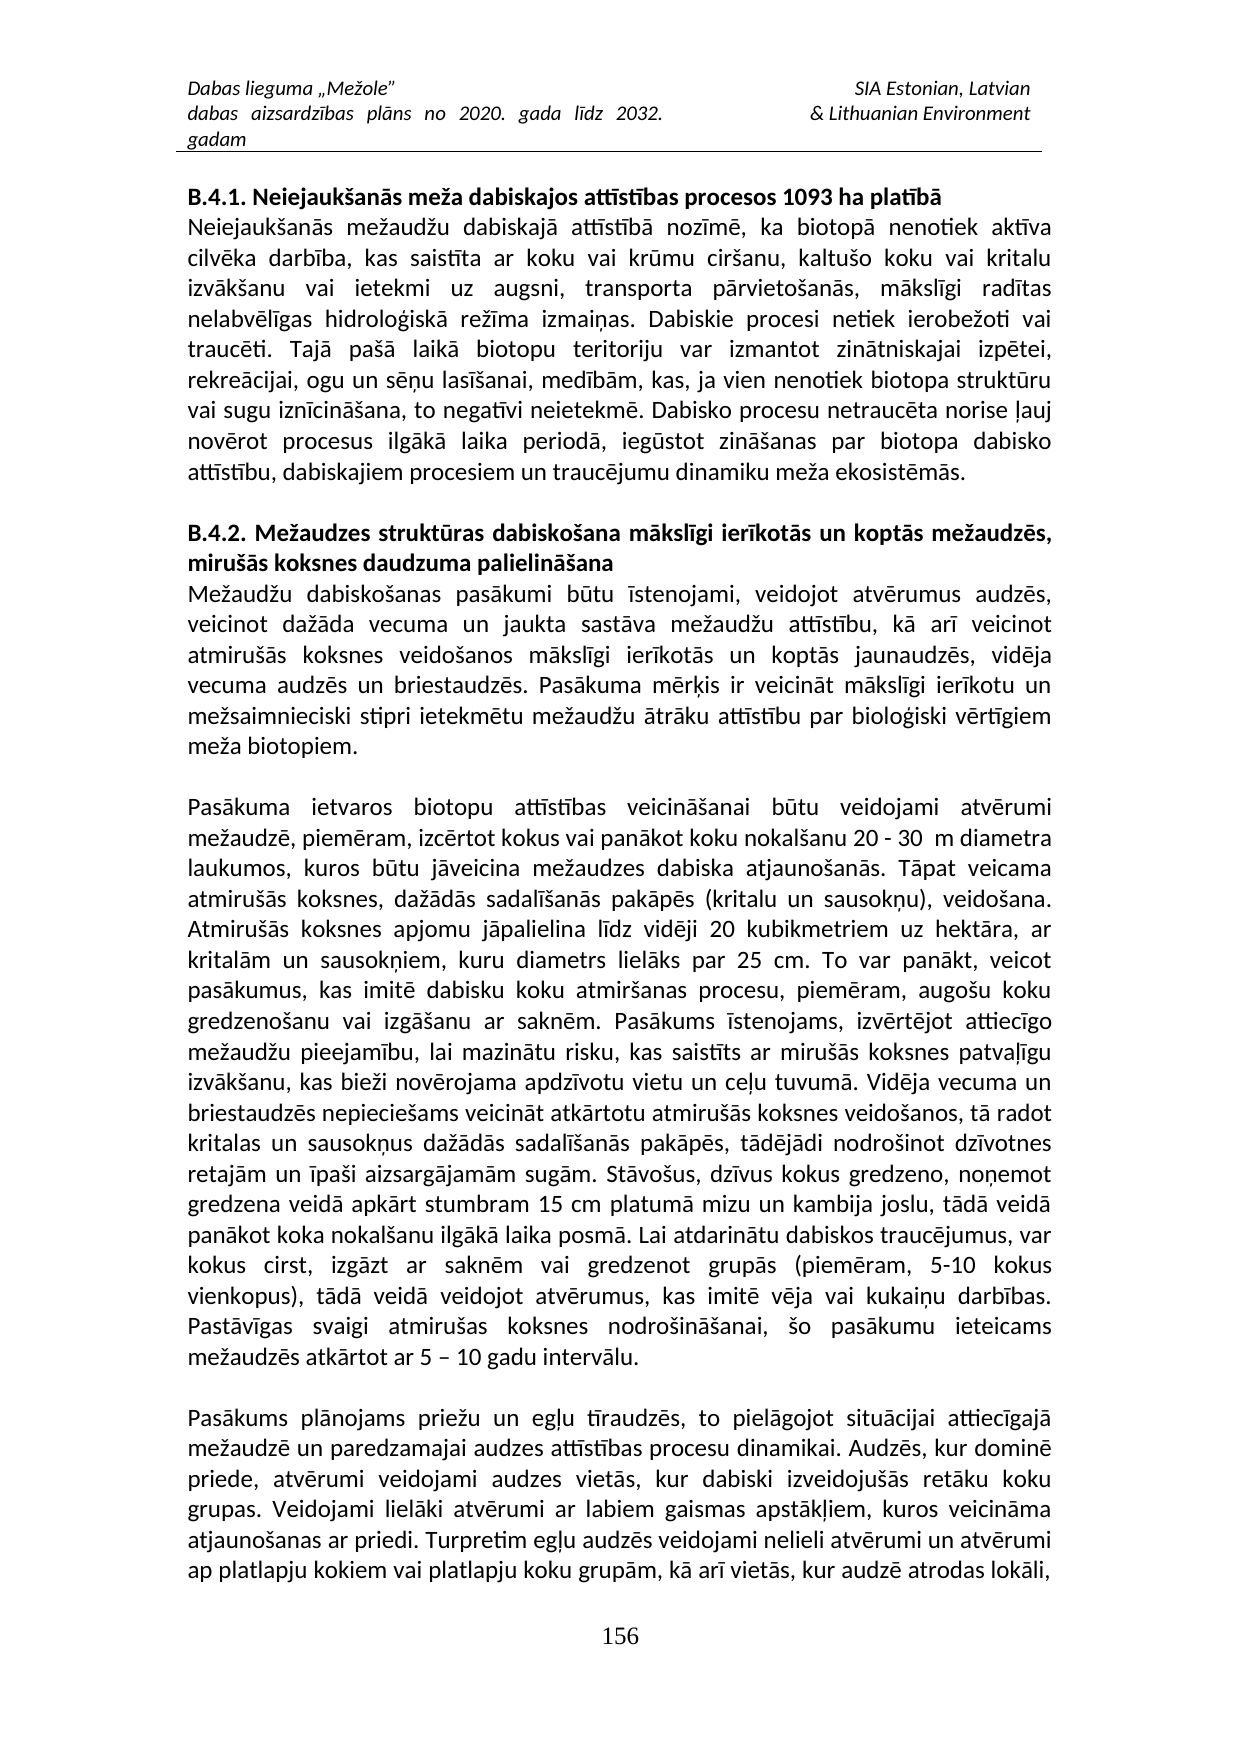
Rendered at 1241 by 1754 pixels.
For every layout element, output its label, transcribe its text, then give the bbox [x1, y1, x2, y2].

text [187, 1402, 1053, 1585]
text Neiejaukšanās mežaudžu dabiskajā attīstībā nozīmē, ka biotopā nenotiek aktīva cilvēka darbība, kas saistīta ar koku vai krūmu ciršanu, kaltušo koku vai kritalu izvākšanu vai ietekmi uz augsni, transporta pārvietošanās, mākslīgi radītas nelabvēlīgas hidroloģiskā režīma izmaiņas. Dabiskie procesi netiek ierobežoti vai traucēti. Tajā pašā laikā biotopu teritoriju var izmantot zinātniskajai izpētei, rekreācijai, ogu un sēņu lasīšanai, medībām, kas, ja vien nenotiek biotopa struktūru vai sugu iznīcināšana, to negatīvi neietekmē. Dabisko procesu netraucēta norise ļauj novērot procesus ilgākā laika periodā, iegūstot zināšanas par biotopa dabisko attīstību, dabiskajiem procesiem un traucējumu dinamiku meža ekosistēmās. [187, 212, 1053, 486]
text B.4.1. Neiejaukšanās meža dabiskajos attīstības procesos 1093 ha platībā [187, 181, 1053, 212]
text Mežaudžu dabiskošanas pasākumi būtu īstenojami, veidojot atvērumus audzēs, veicinot dažāda vecuma un jaukta sastāva mežaudžu attīstību, kā arī veicinot atmirušās koksnes veidošanos mākslīgi ierīkotās un koptās jaunaudzēs, vidēja vecuma audzēs un briestaudzēs. Pasākuma mērķis ir veicināt mākslīgi ierīkotu un mežsaimnieciski stipri ietekmētu mežaudžu ātrāku attīstību par bioloģiski vērtīgiem meža biotopiem. [187, 578, 1053, 761]
text B.4.2. Mežaudzes struktūras dabiskošana mākslīgi ierīkotās un koptās mežaudzēs, mirušās koksnes daudzuma palielināšana [187, 517, 1053, 578]
text Pasākuma ietvaros biotopu attīstības veicināšanai būtu veidojami atvērumi mežaudzē, piemēram, izcērtot kokus vai panākot koku nokalšanu 20 - 30 m diametra laukumos, kuros būtu jāveicina mežaudzes dabiska atjaunošanās. Tāpat veicama atmirušās koksnes, dažādās sadalīšanās pakāpēs (kritalu un sausokņu), veidošana. Atmirušās koksnes apjomu jāpalielina līdz vidēji 20 kubikmetriem uz hektāra, ar kritalām un sausokņiem, kuru diametrs lielāks par 25 cm. To var panākt, veicot pasākumus, kas imitē dabisku koku atmiršanas procesu, piemēram, augošu koku gredzenošanu vai izgāšanu ar saknēm. Pasākums īstenojams, izvērtējot attiecīgo mežaudžu pieejamību, lai mazinātu risku, kas saistīts ar mirušās koksnes patvaļīgu izvākšanu, kas bieži novērojama apdzīvotu vietu un ceļu tuvumā. Vidēja vecuma un briestaudzēs nepieciešams veicināt atkārtotu atmirušās koksnes veidošanos, tā radot kritalas un sausokņus dažādās sadalīšanās pakāpēs, tādējādi nodrošinot dzīvotnes retajām un īpaši aizsargājamām sugām. Stāvošus, dzīvus kokus gredzeno, noņemot gredzena veidā apkārt stumbram 15 cm platumā mizu un kambija joslu, tādā veidā panākot koka nokalšanu ilgākā laika posmā. Lai atdarinātu dabiskos traucējumus, var kokus cirst, izgāzt ar saknēm vai gredzenot grupās (piemēram, 5-10 kokus vienkopus), tādā veidā veidojot atvērumus, kas imitē vēja vai kukaiņu darbības. Pastāvīgas svaigi atmirušas koksnes nodrošināšanai, šo pasākumu ieteicams mežaudzēs atkārtot ar 5 – 10 gadu intervālu. [187, 791, 1053, 1371]
